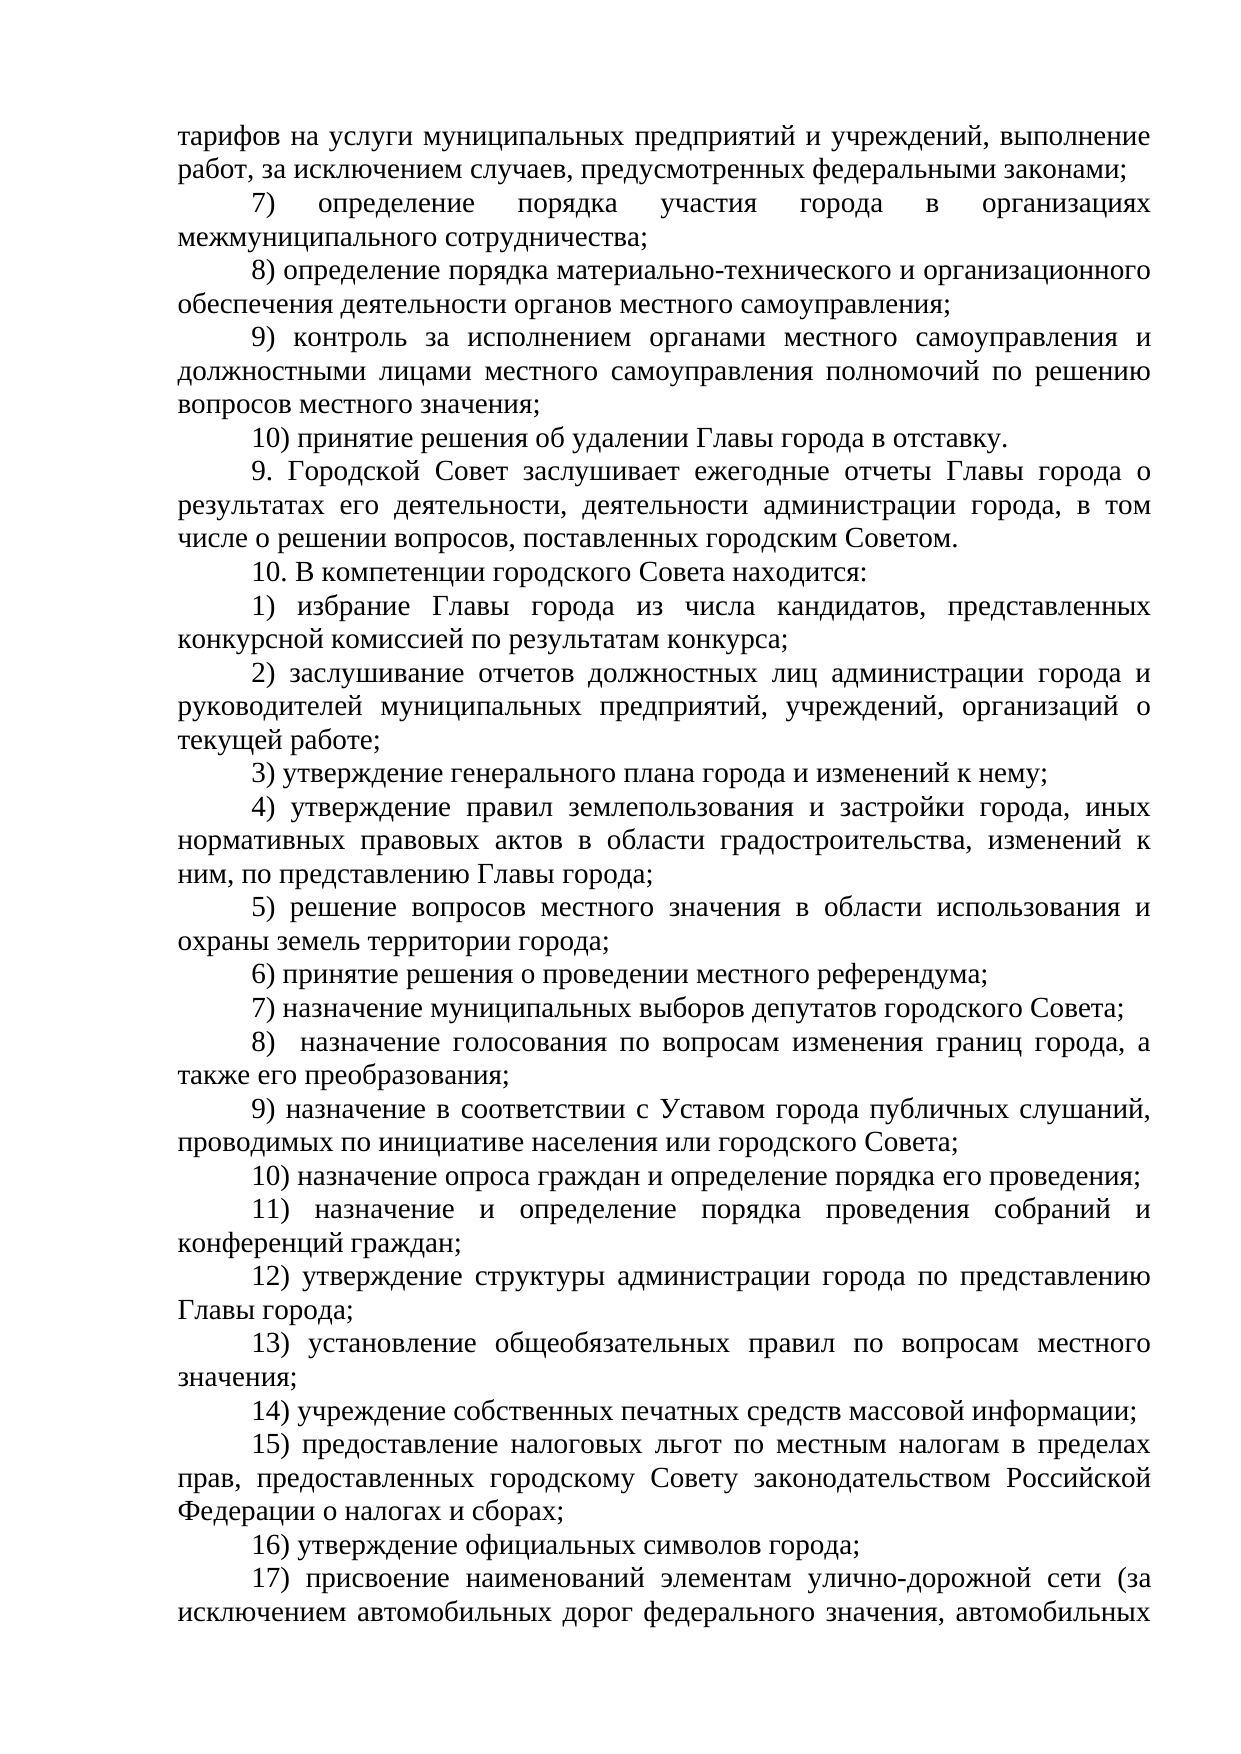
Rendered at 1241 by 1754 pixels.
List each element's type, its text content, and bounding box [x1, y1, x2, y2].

text 7) определение порядка участия города в организациях межмуниципального сотрудничества; [177, 185, 1152, 252]
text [177, 118, 1152, 185]
text 9) контроль за исполнением органами местного самоуправления и должностными лицами местного самоуправления полномочий по решению вопросов местного значения; [177, 319, 1152, 420]
text 10) принятие решения об удалении Главы города в отставку. [177, 420, 1152, 453]
text 6) принятие решения о проведении местного референдума; [177, 957, 1152, 990]
text 7) назначение муниципальных выборов депутатов городского Совета; [177, 990, 1152, 1024]
text 2) заслушивание отчетов должностных лиц администрации города и руководителей муниципальных предприятий, учреждений, организаций о текущей работе; [177, 655, 1152, 755]
text 4) утверждение правил землепользования и застройки города, иных нормативных правовых актов в области градостроительства, изменений к ним, по представлению Главы города; [177, 789, 1152, 889]
text 1) избрание Главы города из числа кандидатов, представленных конкурсной комиссией по результатам конкурса; [177, 588, 1152, 655]
text 15) предоставление налоговых льгот по местным налогам в пределах прав, предоставленных городскому Совету законодательством Российской Федерации о налогах и сборах; [177, 1426, 1152, 1527]
text 10. В компетенции городского Совета находится: [177, 554, 1152, 588]
text 8) назначение голосования по вопросам изменения границ города, а также его преобразования; [177, 1024, 1152, 1091]
text 14) учреждение собственных печатных средств массовой информации; [177, 1393, 1152, 1426]
text 9) назначение в соответствии с Уставом города публичных слушаний, проводимых по инициативе населения или городского Совета; [177, 1091, 1152, 1158]
text 9. Городской Совет заслушивает ежегодные отчеты Главы города о результатах его деятельности, деятельности администрации города, в том числе о решении вопросов, поставленных городским Советом. [177, 453, 1152, 554]
text 11) назначение и определение порядка проведения собраний и конференций граждан; [177, 1191, 1152, 1258]
text 10) назначение опроса граждан и определение порядка его проведения; [177, 1158, 1152, 1191]
text 5) решение вопросов местного значения в области использования и охраны земель территории города; [177, 889, 1152, 957]
text 3) утверждение генерального плана города и изменений к нему; [177, 755, 1152, 789]
text 8) определение порядка материально-технического и организационного обеспечения деятельности органов местного самоуправления; [177, 252, 1152, 319]
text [177, 1560, 1152, 1627]
text 12) утверждение структуры администрации города по представлению Главы города; [177, 1258, 1152, 1326]
text 13) установление общеобязательных правил по вопросам местного значения; [177, 1326, 1152, 1393]
text 16) утверждение официальных символов города; [177, 1527, 1152, 1560]
